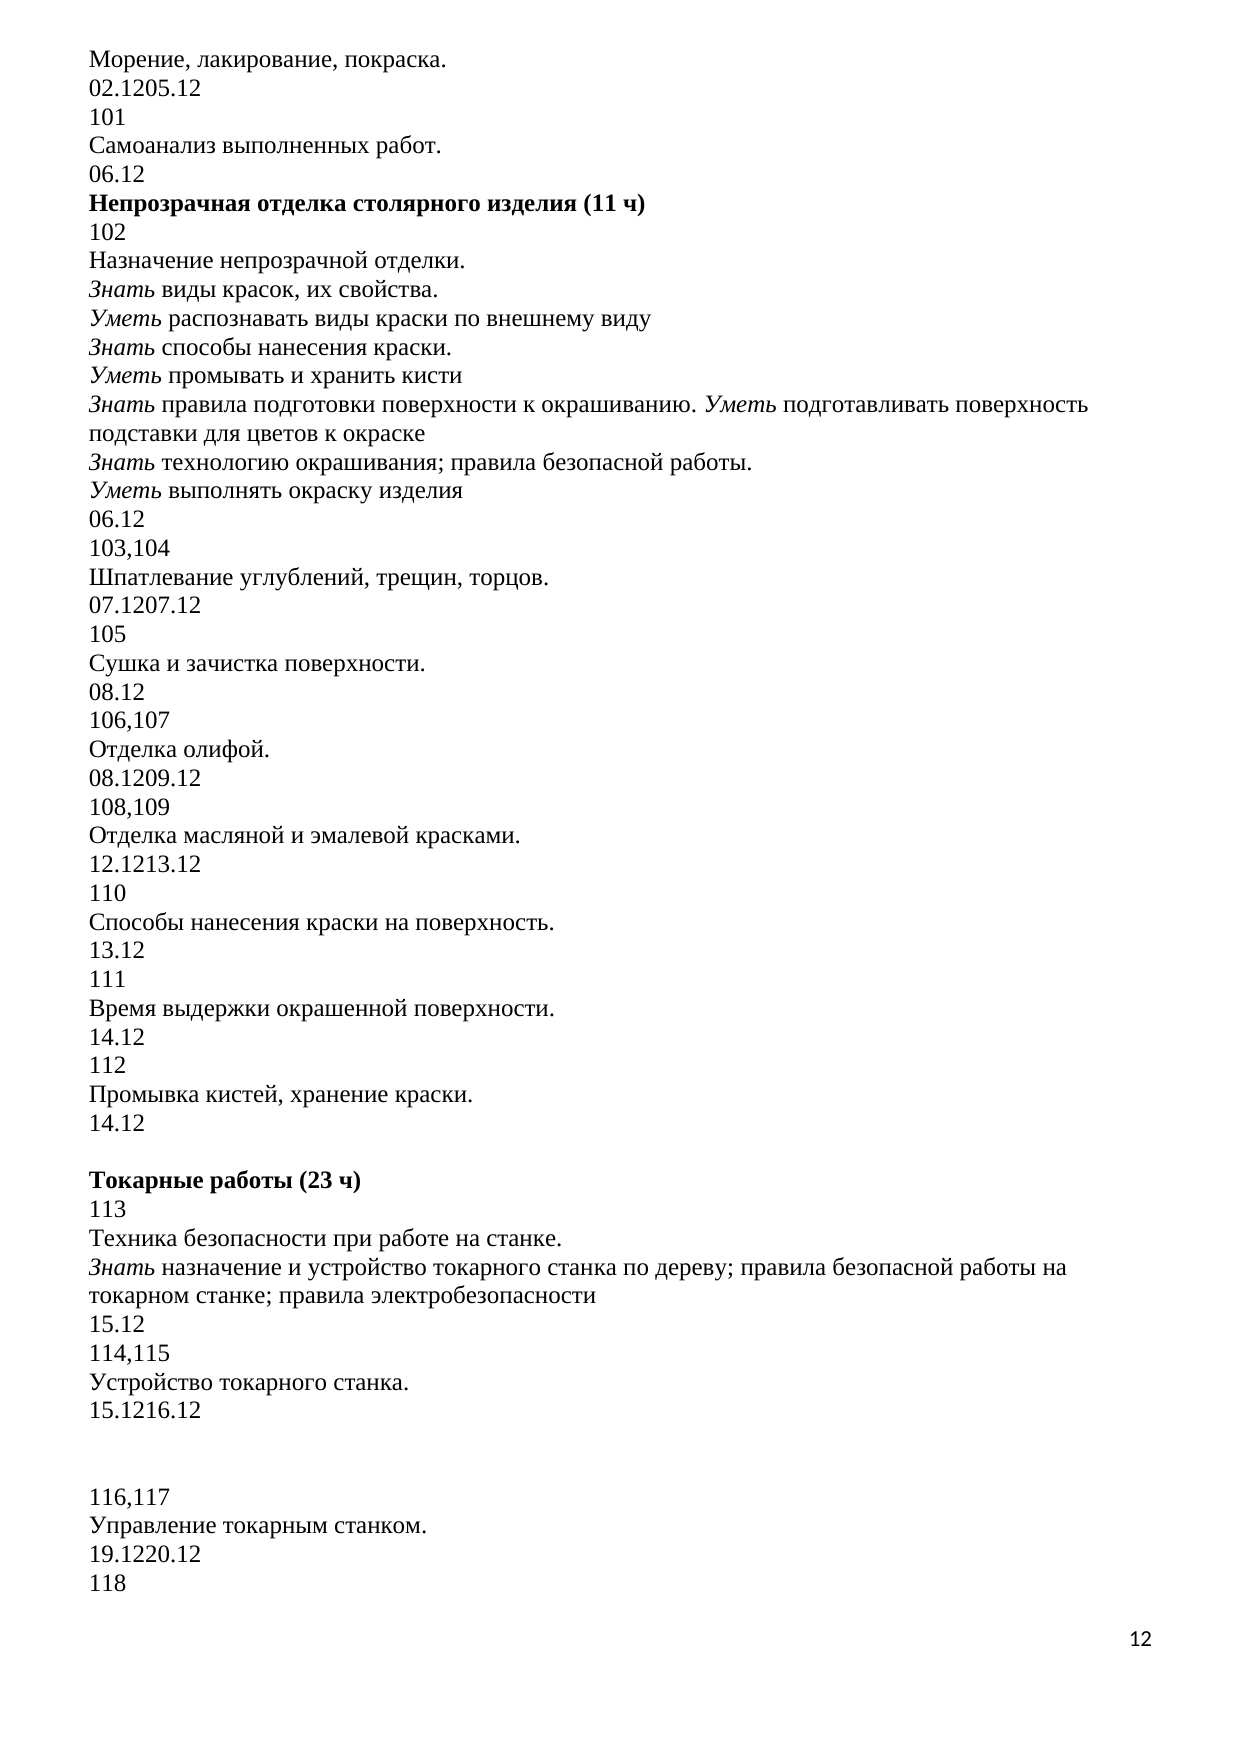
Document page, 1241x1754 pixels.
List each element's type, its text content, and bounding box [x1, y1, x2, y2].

text 113 [88, 1194, 1152, 1223]
text 108,109 [88, 792, 1152, 821]
text 105 [88, 619, 1152, 648]
text Уметь выполнять окраску изделия [88, 476, 1152, 504]
text Отделка масляной и эмалевой красками. [88, 821, 1152, 849]
text 111 [88, 964, 1152, 993]
text 15.1216.12 [88, 1396, 1152, 1424]
text 101 [88, 102, 1152, 131]
text Отделка олифой. [88, 734, 1152, 763]
text Токарные работы (23 ч) [88, 1166, 1152, 1194]
text Уметь промывать и хранить кисти [88, 361, 1152, 389]
text 13.12 [88, 936, 1152, 964]
text Морение, лакирование, покраска. [88, 44, 1152, 73]
text Назначение непрозрачной отделки. [88, 246, 1152, 274]
text 19.1220.12 [88, 1539, 1152, 1568]
text Знать способы нанесения краски. [88, 332, 1152, 361]
text Техника безопасности при работе на станке. [88, 1223, 1152, 1252]
text 07.1207.12 [88, 591, 1152, 619]
text 118 [88, 1568, 1152, 1597]
text Знать технологию окрашивания; правила безопасной работы. [88, 447, 1152, 476]
text Промывка кистей, хранение краски. [88, 1079, 1152, 1108]
text Управление токарным станком. [88, 1511, 1152, 1539]
text 12.1213.12 [88, 849, 1152, 878]
text 14.12 [88, 1022, 1152, 1051]
text 08.12 [88, 677, 1152, 706]
text 103,104 [88, 533, 1152, 562]
text 102 [88, 217, 1152, 246]
text Устройство токарного станка. [88, 1367, 1152, 1396]
text 112 [88, 1051, 1152, 1079]
text 06.12 [88, 504, 1152, 533]
text 110 [88, 878, 1152, 907]
text Уметь распознавать виды краски по внешнему виду [88, 303, 1152, 332]
text 106,107 [88, 706, 1152, 734]
text 06.12 [88, 159, 1152, 188]
text Знать назначение и устройство токарного станка по дереву; правила безопасной работы на токарном станке; правила электробезопасности [88, 1252, 1152, 1309]
text 15.12 [88, 1309, 1152, 1338]
text 08.1209.12 [88, 763, 1152, 792]
text 02.1205.12 [88, 73, 1152, 102]
text Знать виды красок, их свойства. [88, 274, 1152, 303]
text Способы нанесения краски на поверхность. [88, 907, 1152, 936]
text Знать правила подготовки поверхности к окрашиванию. Уметь подготавливать поверхность подставки для цветов к окраске [88, 389, 1152, 447]
text Самоанализ выполненных работ. [88, 131, 1152, 159]
text Время выдержки окрашенной поверхности. [88, 993, 1152, 1022]
text Сушка и зачистка поверхности. [88, 648, 1152, 677]
text 116,117 [88, 1482, 1152, 1511]
text 14.12 [88, 1108, 1152, 1137]
text 114,115 [88, 1338, 1152, 1367]
text Непрозрачная отделка столярного изделия (11 ч) [88, 188, 1152, 217]
text Шпатлевание углублений, трещин, торцов. [88, 562, 1152, 591]
